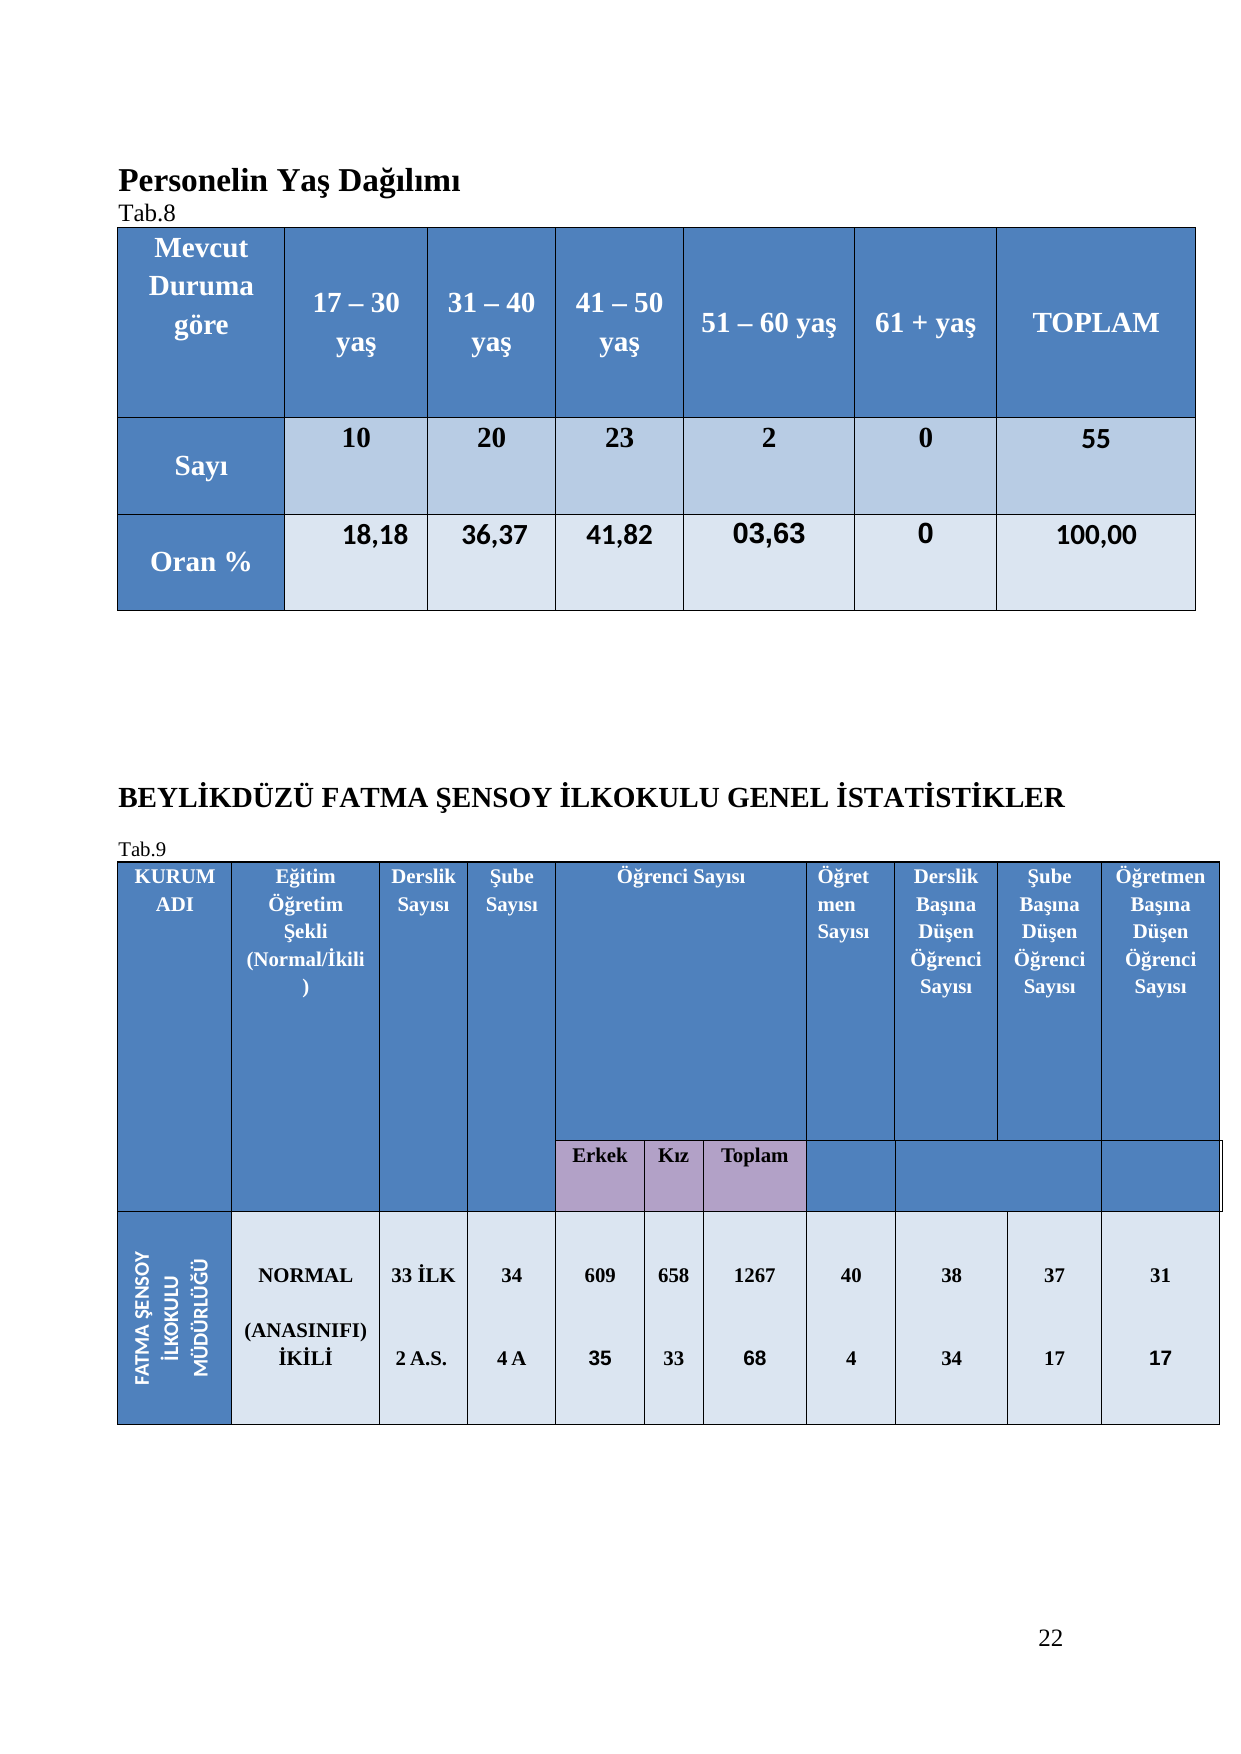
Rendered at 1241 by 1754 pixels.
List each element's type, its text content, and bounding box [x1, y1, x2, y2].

table_cell 40 4 [807, 1212, 895, 1424]
table_cell 34 4 A [468, 1212, 555, 1424]
table_cell 41,82 [556, 515, 683, 610]
table_header 51 – 60 yaş [684, 228, 854, 417]
table_cell [1102, 1141, 1219, 1211]
table_cell 37 17 [1008, 1212, 1101, 1424]
table_cell 55 [997, 418, 1195, 514]
table_cell NORMAL (ANASINIFI) İKİLİ [232, 1212, 379, 1424]
text Tab.9 [118, 837, 1162, 861]
table_cell 658 33 [645, 1212, 703, 1424]
text Personelin Yaş Dağılımı [118, 160, 1162, 198]
table_header Eğitim Öğretim Şekli (Normal/İkili) [232, 863, 379, 1211]
table_cell [807, 1141, 895, 1211]
table_cell 100,00 [997, 515, 1195, 610]
text Tab.8 [118, 198, 1162, 227]
table_header Derslik Sayısı [380, 863, 467, 1211]
table_cell 0 [855, 418, 996, 514]
table_cell 31 17 [1102, 1212, 1219, 1424]
table_header KURUM ADI [118, 863, 231, 1211]
table_cell 23 [556, 418, 683, 514]
table_cell 38 34 [896, 1212, 1007, 1424]
table_cell 609 35 [556, 1212, 644, 1424]
table_cell Erkek [556, 1141, 644, 1211]
table_cell [896, 1141, 1101, 1211]
table_cell Sayı [118, 418, 284, 514]
table_header 17 – 30 yaş [285, 228, 427, 417]
table_cell 10 [285, 418, 427, 514]
table_header Öğrenci Sayısı [556, 863, 806, 1140]
table_cell 33 İLK 2 A.S. [380, 1212, 467, 1424]
table_cell Kız [645, 1141, 703, 1211]
table_cell 0 [855, 515, 996, 610]
table_cell 18,18 [285, 515, 427, 610]
table_cell 20 [428, 418, 555, 514]
table_header Şube Başına Düşen Öğrenci Sayısı [998, 863, 1101, 1140]
table_cell FATMA ŞENSOY İLKOKULU MÜDÜRLÜĞÜ [118, 1212, 231, 1424]
table_cell 1267 68 [704, 1212, 806, 1424]
table_header Mevcut Duruma göre [118, 228, 284, 417]
table_header 41 – 50 yaş [556, 228, 683, 417]
table_header Şube Sayısı [468, 863, 555, 1211]
table_cell 03,63 [684, 515, 854, 610]
table_cell Oran % [118, 515, 284, 610]
table_cell Toplam [704, 1141, 806, 1211]
table_cell 36,37 [428, 515, 555, 610]
table_header Öğretmen Başına Düşen Öğrenci Sayısı [1102, 863, 1219, 1140]
table_header 31 – 40 yaş [428, 228, 555, 417]
table_header Öğretmen Sayısı [807, 863, 894, 1140]
table_header TOPLAM [997, 228, 1195, 417]
table_header 61 + yaş [855, 228, 996, 417]
table_cell 2 [684, 418, 854, 514]
table_header Derslik Başına Düşen Öğrenci Sayısı [895, 863, 997, 1140]
text BEYLİKDÜZÜ FATMA ŞENSOY İLKOKULU GENEL İSTATİSTİKLER [118, 780, 1162, 813]
